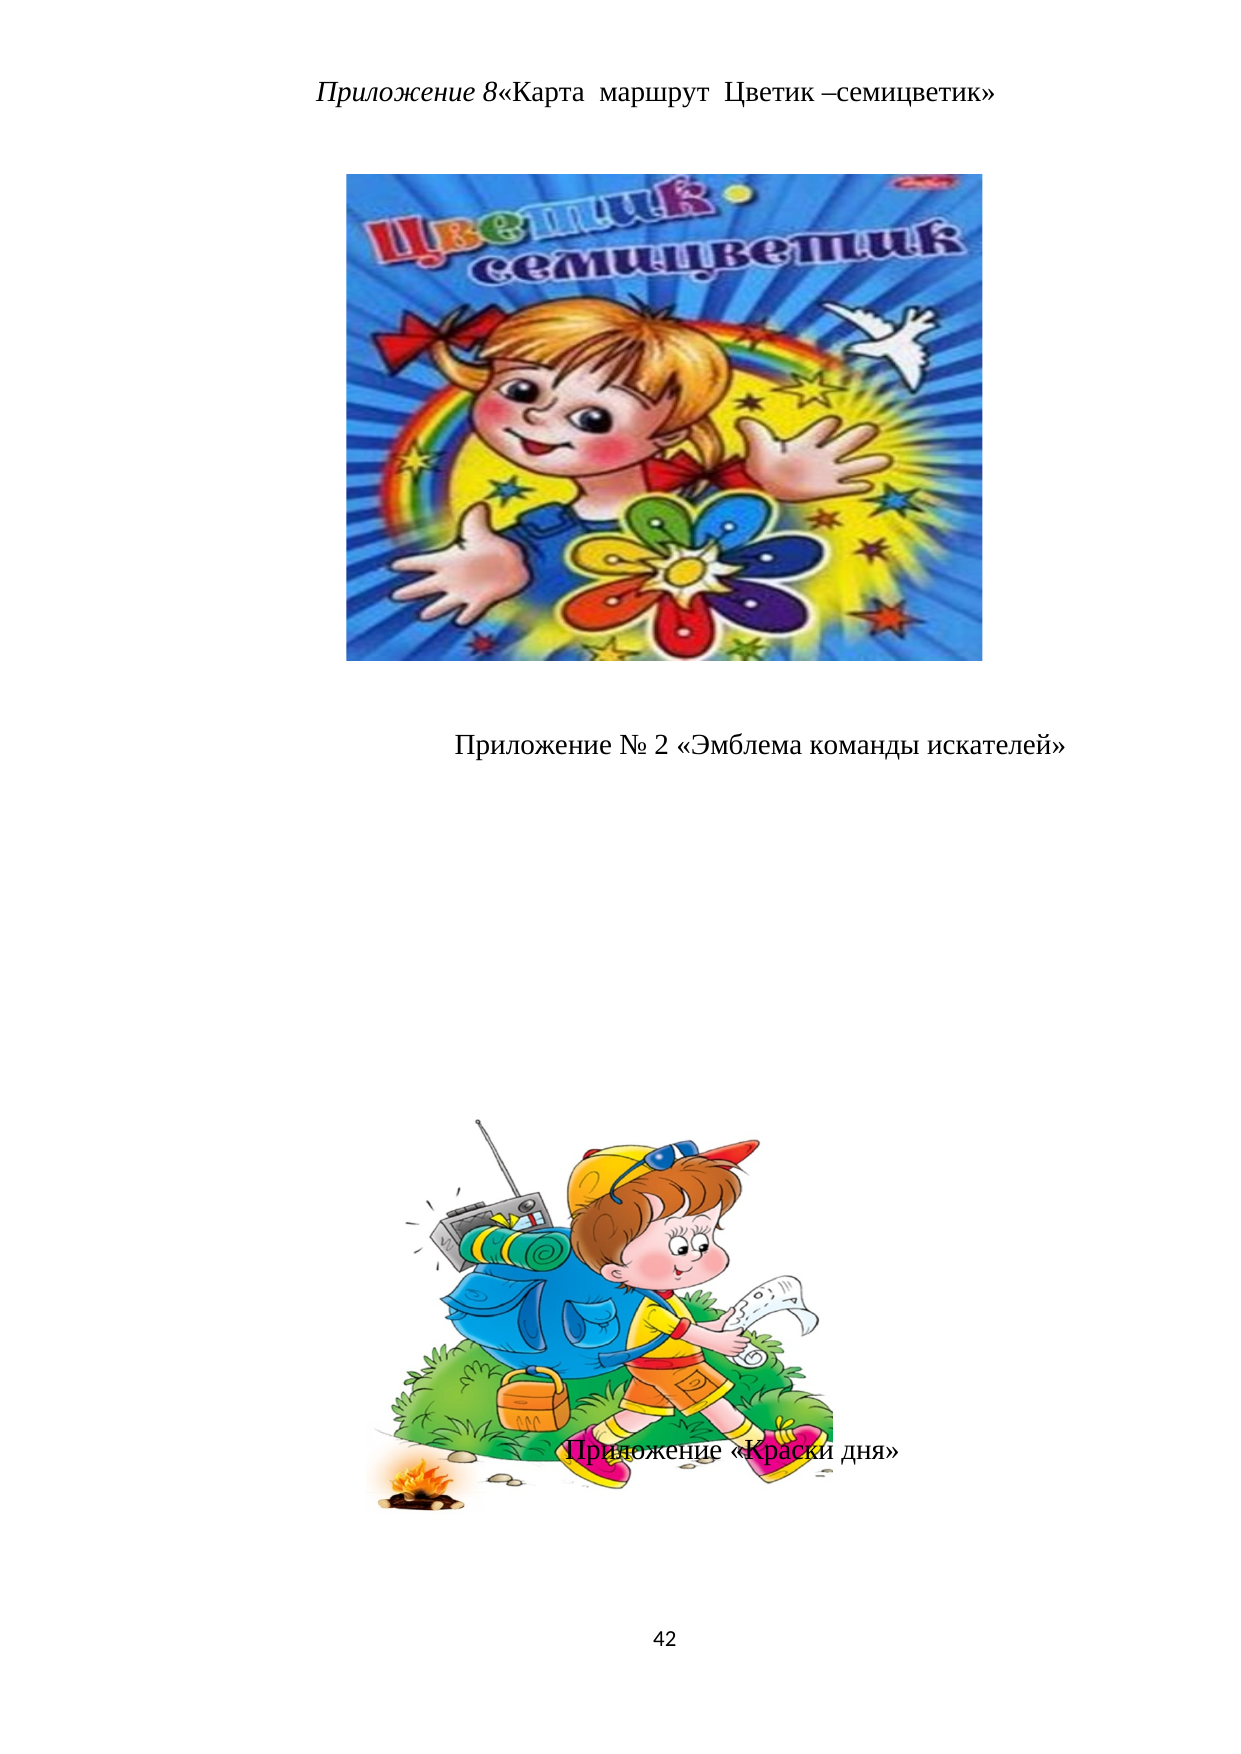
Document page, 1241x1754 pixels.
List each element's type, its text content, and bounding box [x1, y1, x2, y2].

text Приложение 8«Карта маршрут Цветик –семицветик» [177, 74, 1152, 107]
text Приложение № 2 «Эмблема команды искателей» [177, 727, 1152, 761]
text Приложение «Краски дня» [215, 1432, 1152, 1465]
picture [346, 174, 983, 661]
picture [366, 1465, 833, 1521]
picture [366, 1087, 833, 1432]
